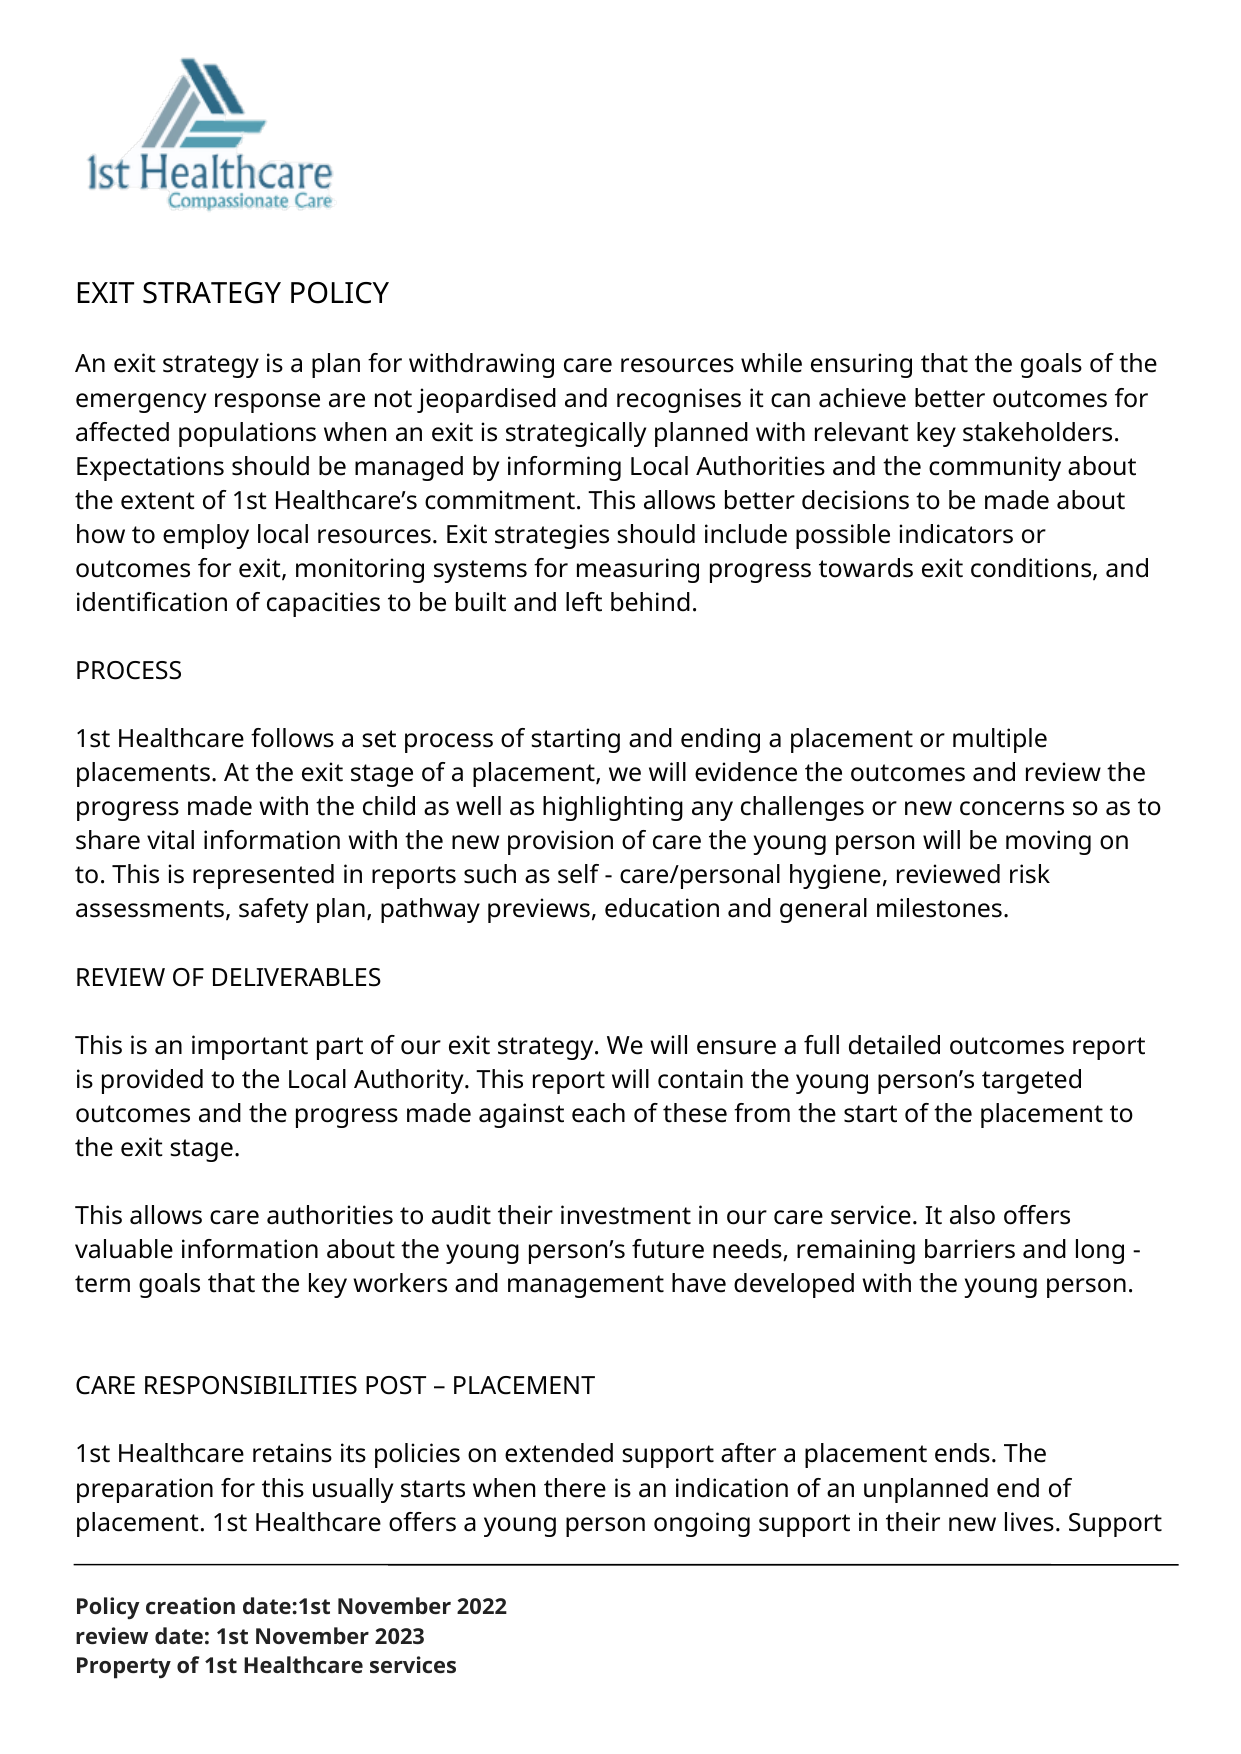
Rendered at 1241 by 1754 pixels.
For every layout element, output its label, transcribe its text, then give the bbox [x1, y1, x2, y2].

text An exit strategy is a plan for withdrawing care resources while ensuring that the goals of the emergency response are not jeopardised and recognises it can achieve better outcomes for affected populations when an exit is strategically planned with relevant key stakeholders. Expectations should be managed by informing Local Authorities and the community about the extent of 1st Healthcare’s commitment. This allows better decisions to be made about how to employ local resources. Exit strategies should include possible indicators or outcomes for exit, monitoring systems for measuring progress towards exit conditions, and identification of capacities to be built and left behind. [75, 312, 1165, 619]
text PROCESS [75, 653, 1165, 687]
text This is an important part of our exit strategy. We will ensure a full detailed outcomes report is provided to the Local Authority. This report will contain the young person’s targeted outcomes and the progress made against each of these from the start of the placement to the exit stage. [75, 1027, 1165, 1164]
picture [75, 44, 357, 233]
text 1st Healthcare follows a set process of starting and ending a placement or multiple placements. At the exit stage of a placement, we will evidence the outcomes and review the progress made with the child as well as highlighting any challenges or new concerns so as to share vital information with the new provision of care the young person will be moving on to. This is represented in reports such as self - care/personal hygiene, reviewed risk assessments, safety plan, pathway previews, education and general milestones. [75, 721, 1165, 925]
text CARE RESPONSIBILITIES POST – PLACEMENT [75, 1368, 1165, 1402]
text REVIEW OF DELIVERABLES [75, 959, 1165, 993]
text EXIT STRATEGY POLICY [75, 272, 1165, 312]
text This allows care authorities to audit their investment in our care service. It also offers valuable information about the young person’s future needs, remaining barriers and long - term goals that the key workers and management have developed with the young person. [75, 1198, 1165, 1300]
